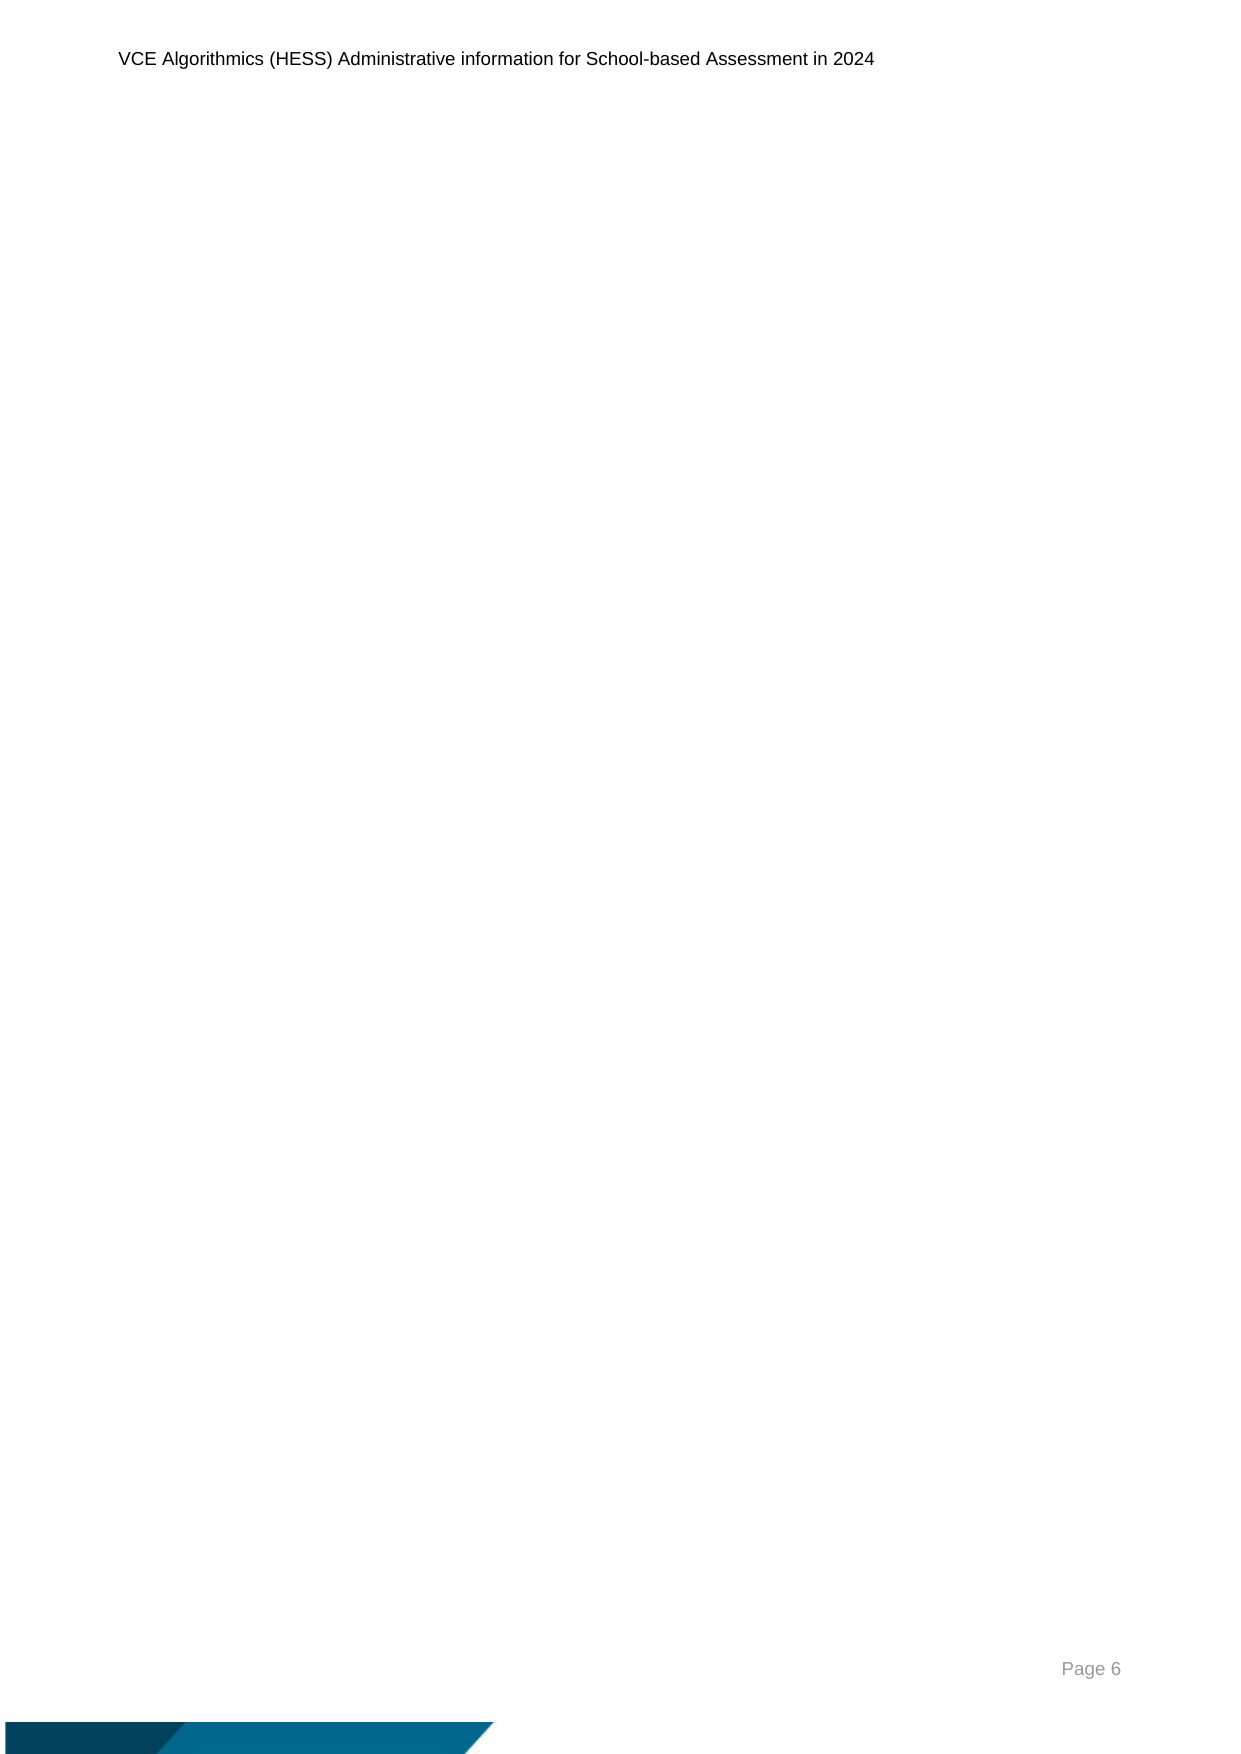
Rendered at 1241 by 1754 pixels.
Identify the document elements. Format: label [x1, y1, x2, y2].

picture [466, 1722, 1241, 1754]
